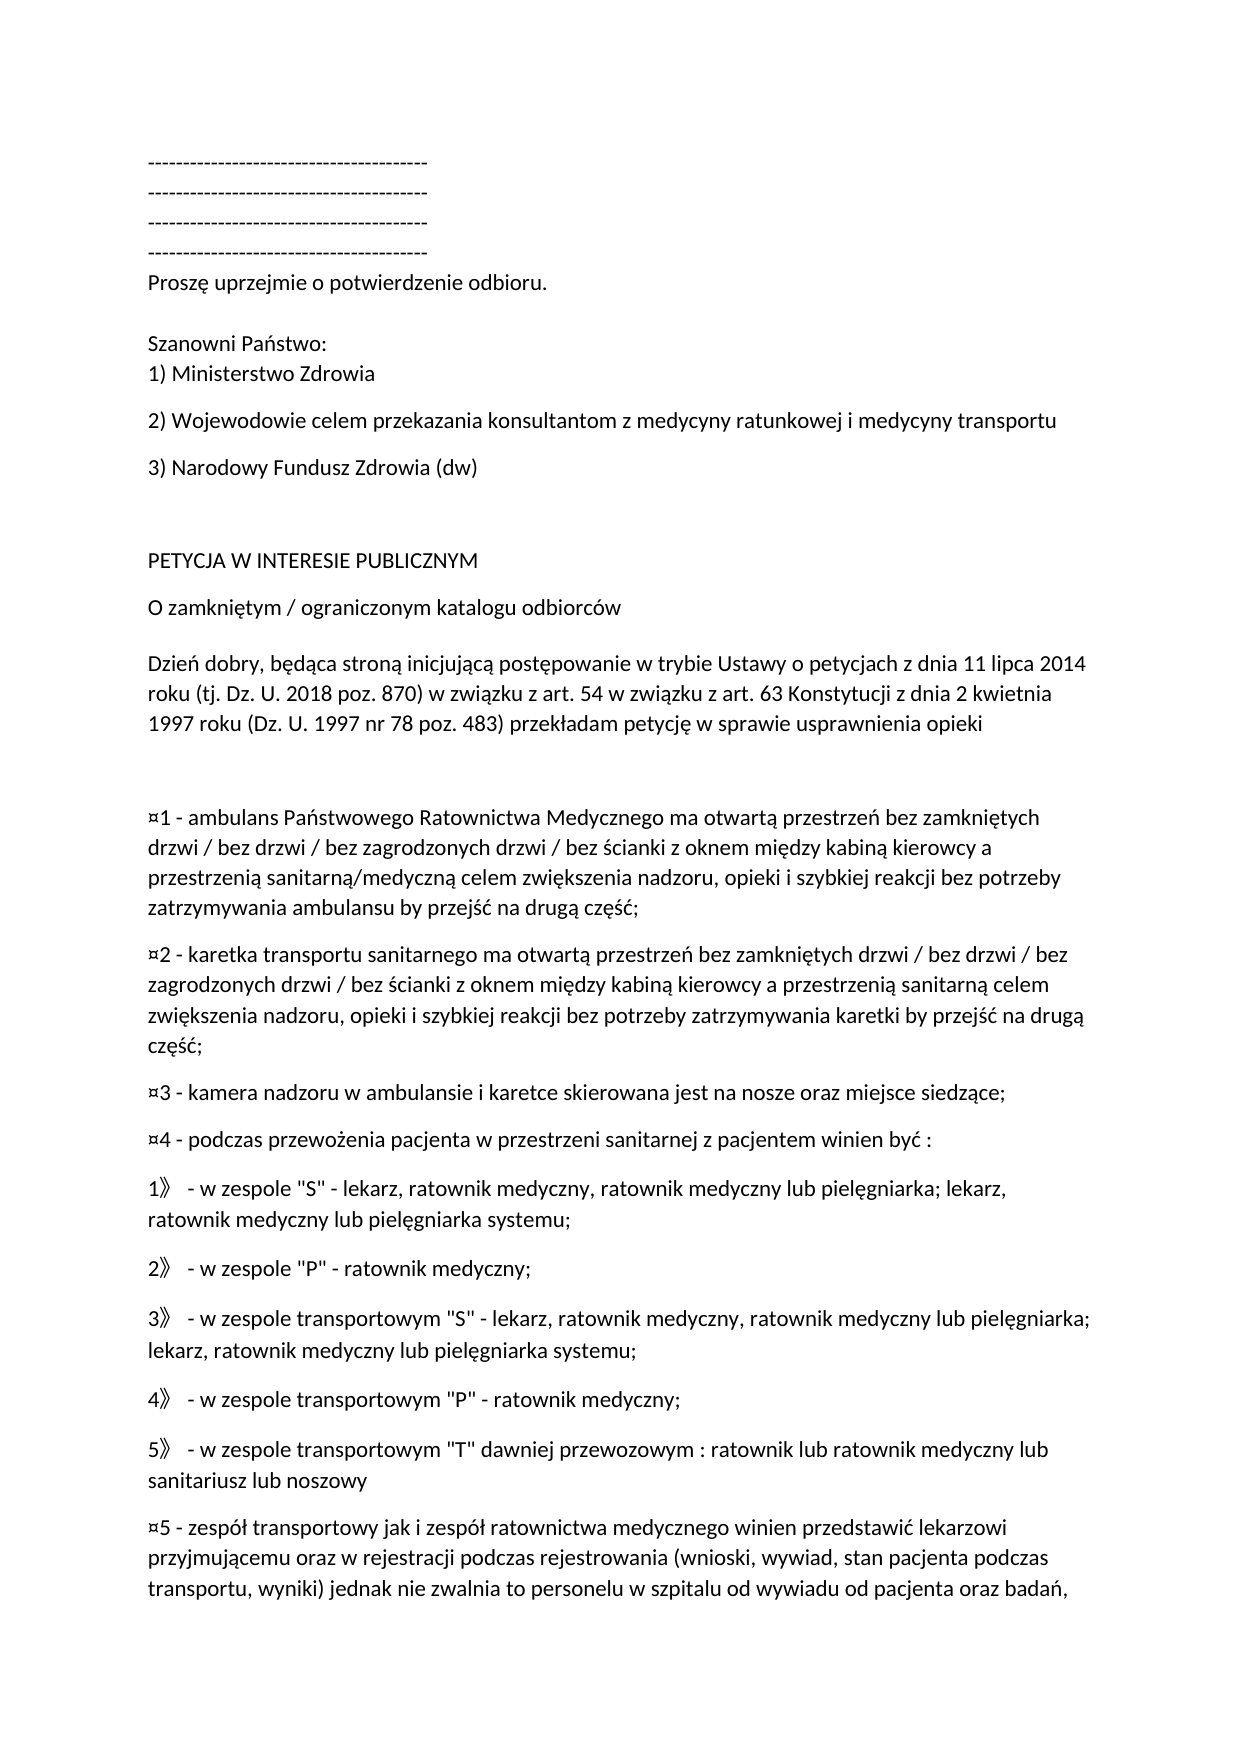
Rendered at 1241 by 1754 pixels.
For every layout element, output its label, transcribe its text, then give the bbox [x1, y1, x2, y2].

text Dzień dobry, będąca stroną inicjującą postępowanie w trybie Ustawy o petycjach z dnia 11 lipca 2014 roku (tj. Dz. U. 2018 poz. 870) w związku z art. 54 w związku z art. 63 Konstytucji z dnia 2 kwietnia 1997 roku (Dz. U. 1997 nr 78 poz. 483) przekładam petycję w sprawie usprawnienia opieki [148, 649, 1093, 737]
text 3》 - w zespole transportowym "S" - lekarz, ratownik medyczny, ratownik medyczny lub pielęgniarka; lekarz, ratownik medyczny lub pielęgniarka systemu; [148, 1302, 1093, 1364]
text ---------------------------------------- [148, 208, 1093, 236]
text 2》 - w zespole "P" - ratownik medyczny; [148, 1252, 1093, 1283]
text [148, 1513, 1093, 1602]
text 5》 - w zespole transportowym "T" dawniej przewozowym : ratownik lub ratownik medyczny lub sanitariusz lub noszowy [148, 1433, 1093, 1494]
text ---------------------------------------- [148, 178, 1093, 206]
text 1》 - w zespole "S" - lekarz, ratownik medyczny, ratownik medyczny lub pielęgniarka; lekarz, ratownik medyczny lub pielęgniarka systemu; [148, 1172, 1093, 1233]
text 2) Wojewodowie celem przekazania konsultantom z medycyny ratunkowej i medycyny transportu [148, 406, 1093, 434]
text ¤4 - podczas przewożenia pacjenta w przestrzeni sanitarnej z pacjentem winien być : [148, 1125, 1093, 1153]
text O zamkniętym / ograniczonym katalogu odbiorców [148, 593, 1093, 621]
text ¤3 - kamera nadzoru w ambulansie i karetce skierowana jest na nosze oraz miejsce siedzące; [148, 1078, 1093, 1106]
text 3) Narodowy Fundusz Zdrowia (dw) [148, 453, 1093, 481]
text 4》 - w zespole transportowym "P" - ratownik medyczny; [148, 1383, 1093, 1414]
text PETYCJA W INTERESIE PUBLICZNYM [148, 547, 1093, 574]
text ---------------------------------------- [148, 148, 1093, 176]
text Proszę uprzejmie o potwierdzenie odbioru. Szanowni Państwo: 1) Ministerstwo Zdrowia [148, 268, 1093, 387]
text ¤1 - ambulans Państwowego Ratownictwa Medycznego ma otwartą przestrzeń bez zamkniętych drzwi / bez drzwi / bez zagrodzonych drzwi / bez ścianki z oknem między kabiną kierowcy a przestrzenią sanitarną/medyczną celem zwiększenia nadzoru, opieki i szybkiej reakcji bez potrzeby zatrzymywania ambulansu by przejść na drugą część; [148, 803, 1093, 921]
text ¤2 - karetka transportu sanitarnego ma otwartą przestrzeń bez zamkniętych drzwi / bez drzwi / bez zagrodzonych drzwi / bez ścianki z oknem między kabiną kierowcy a przestrzenią sanitarną celem zwiększenia nadzoru, opieki i szybkiej reakcji bez potrzeby zatrzymywania karetki by przejść na drugą część; [148, 940, 1093, 1059]
text ---------------------------------------- [148, 238, 1093, 266]
